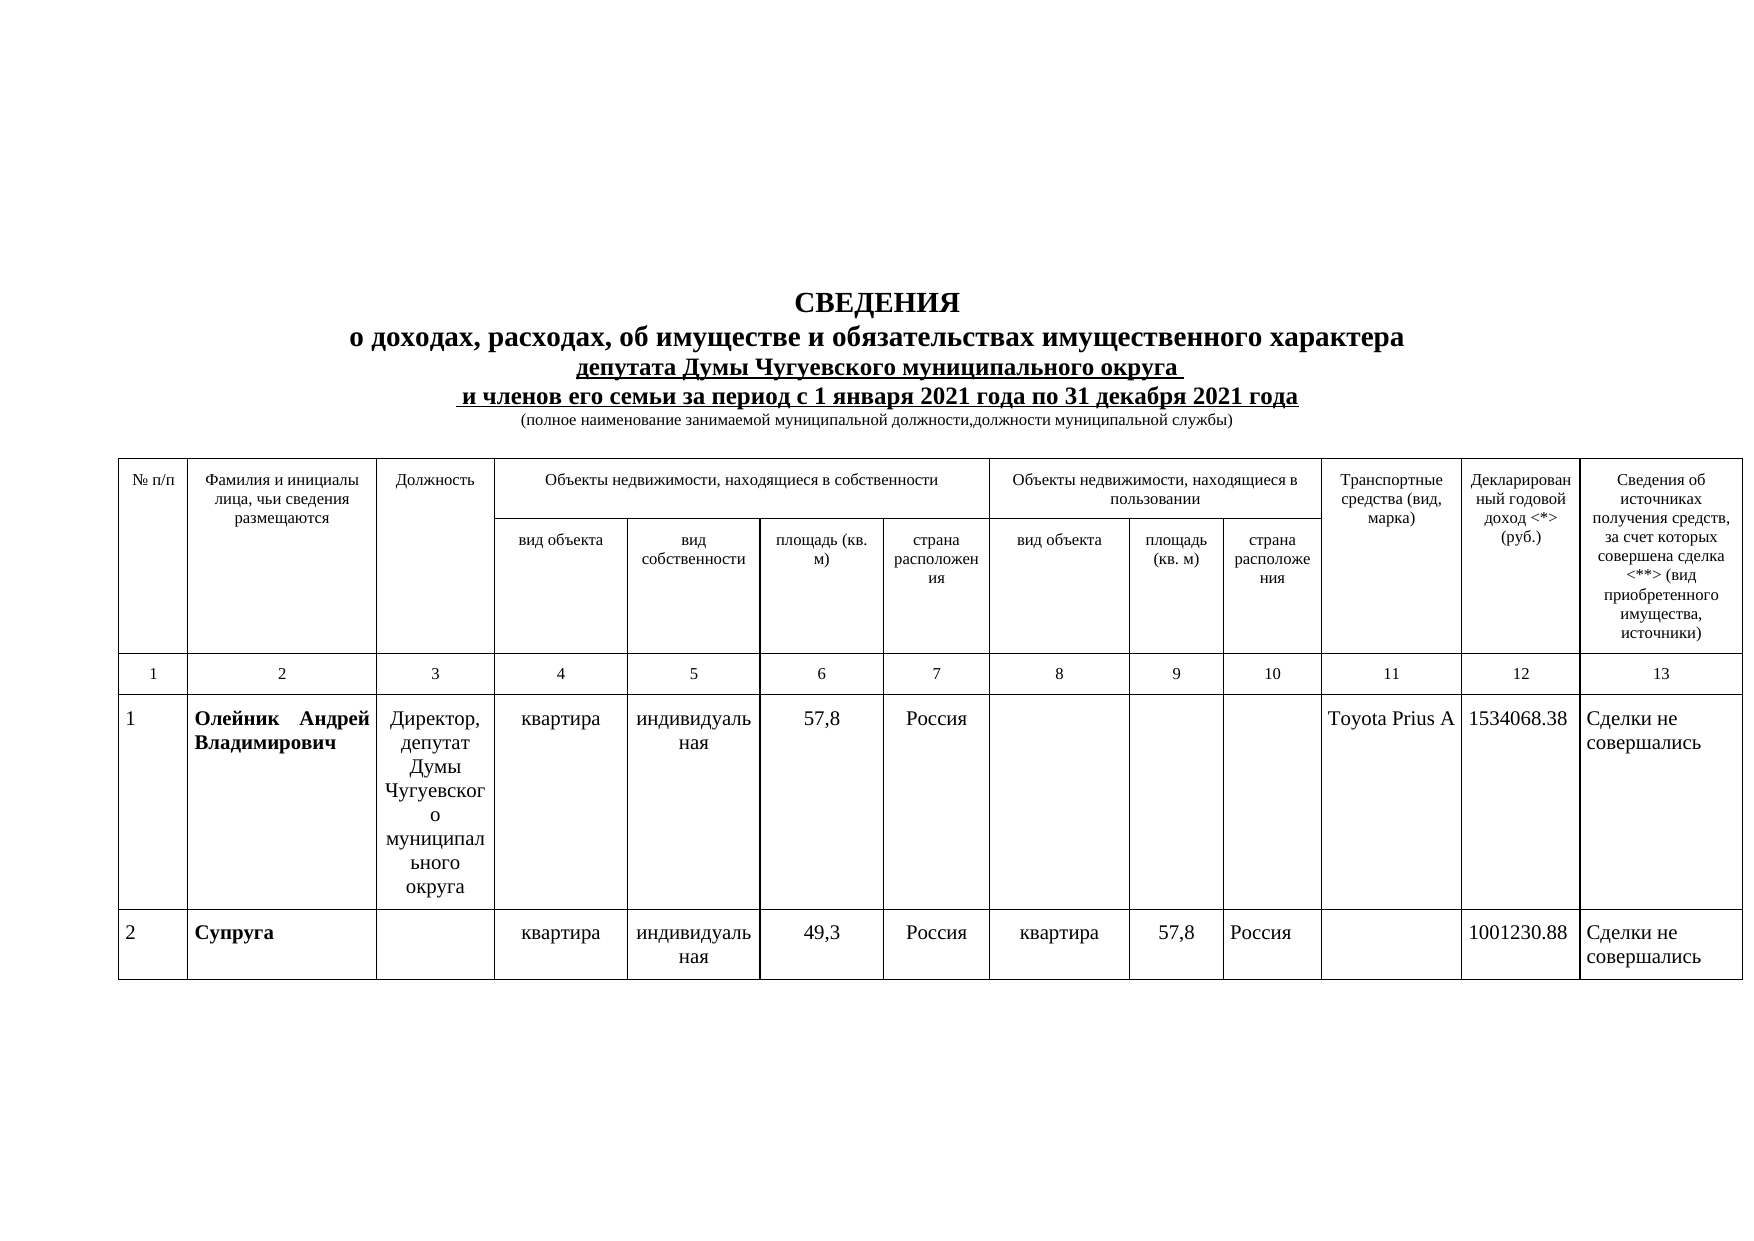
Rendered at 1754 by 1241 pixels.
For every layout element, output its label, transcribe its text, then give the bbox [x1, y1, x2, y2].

table_cell вид объекта [990, 519, 1129, 652]
table_cell [1322, 910, 1461, 979]
table_cell страна расположения [884, 519, 989, 652]
table_cell 1 [119, 695, 187, 909]
table_cell 1534068.38 [1462, 695, 1579, 909]
table_header Декларированный годовой доход <*> (руб.) [1462, 459, 1579, 652]
table_cell Россия [1224, 910, 1321, 979]
table_cell Сделки не совершались [1581, 695, 1742, 909]
table_cell [1224, 695, 1321, 909]
table_header Фамилия и инициалы лица, чьи сведения размещаются [188, 459, 376, 652]
table_cell страна расположения [1224, 519, 1321, 652]
table_cell 57,8 [761, 695, 883, 909]
table_cell квартира [495, 695, 627, 909]
table_cell 7 [884, 654, 989, 694]
table_cell Россия [884, 695, 989, 909]
table_cell 5 [628, 654, 759, 694]
table_header Сведения об источниках получения средств, за счет которых совершена сделка <**> (вид приобретенного имущества, источники) [1581, 459, 1742, 652]
table_cell 10 [1224, 654, 1321, 694]
table_cell Toyota Prius A [1322, 695, 1461, 909]
table_cell [1130, 695, 1223, 909]
table_cell Россия [884, 910, 989, 979]
table_cell площадь (кв. м) [1130, 519, 1223, 652]
table_cell 6 [761, 654, 883, 694]
table_header Транспортные средства (вид, марка) [1322, 459, 1461, 652]
table_cell вид собственности [628, 519, 759, 652]
text о доходах, расходах, об имуществе и обязательствах имущественного характера [118, 319, 1636, 352]
table_cell 1 [119, 654, 187, 694]
table_cell [990, 695, 1129, 909]
table_cell 12 [1462, 654, 1579, 694]
table_cell 57,8 [1130, 910, 1223, 979]
table_cell 4 [495, 654, 627, 694]
table_cell индивидуальная [628, 695, 759, 909]
table_cell 1001230.88 [1462, 910, 1579, 979]
table_cell Супруга [188, 910, 376, 979]
table_cell вид объекта [495, 519, 627, 652]
table_header № п/п [119, 459, 187, 652]
table_cell 2 [188, 654, 376, 694]
table_cell площадь (кв. м) [761, 519, 883, 652]
table_header Должность [377, 459, 494, 652]
table_cell 9 [1130, 654, 1223, 694]
table_cell 13 [1581, 654, 1742, 694]
table_cell [377, 910, 494, 979]
table_cell 8 [990, 654, 1129, 694]
table_cell 2 [119, 910, 187, 979]
text и членов его семьи за период с 1 января 2021 года по 31 декабря 2021 года [118, 381, 1636, 410]
table_cell Директор, депутат Думы Чугуевского муниципального округа [377, 695, 494, 909]
text (полное наименование занимаемой муниципальной должности,должности муниципальной службы) [118, 410, 1636, 429]
table_cell квартира [495, 910, 627, 979]
table_cell Олейник Андрей Владимирович [188, 695, 376, 909]
text депутата Думы Чугуевского муниципального округа [118, 352, 1636, 381]
table_cell квартира [990, 910, 1129, 979]
table_header Объекты недвижимости, находящиеся в собственности [495, 459, 989, 518]
table_cell 3 [377, 654, 494, 694]
table_cell индивидуальная [628, 910, 759, 979]
text СВЕДЕНИЯ [118, 285, 1636, 319]
table_cell 49,3 [761, 910, 883, 979]
table_header Объекты недвижимости, находящиеся в пользовании [990, 459, 1321, 518]
table_cell Сделки не совершались [1581, 910, 1742, 979]
table_cell 11 [1322, 654, 1461, 694]
